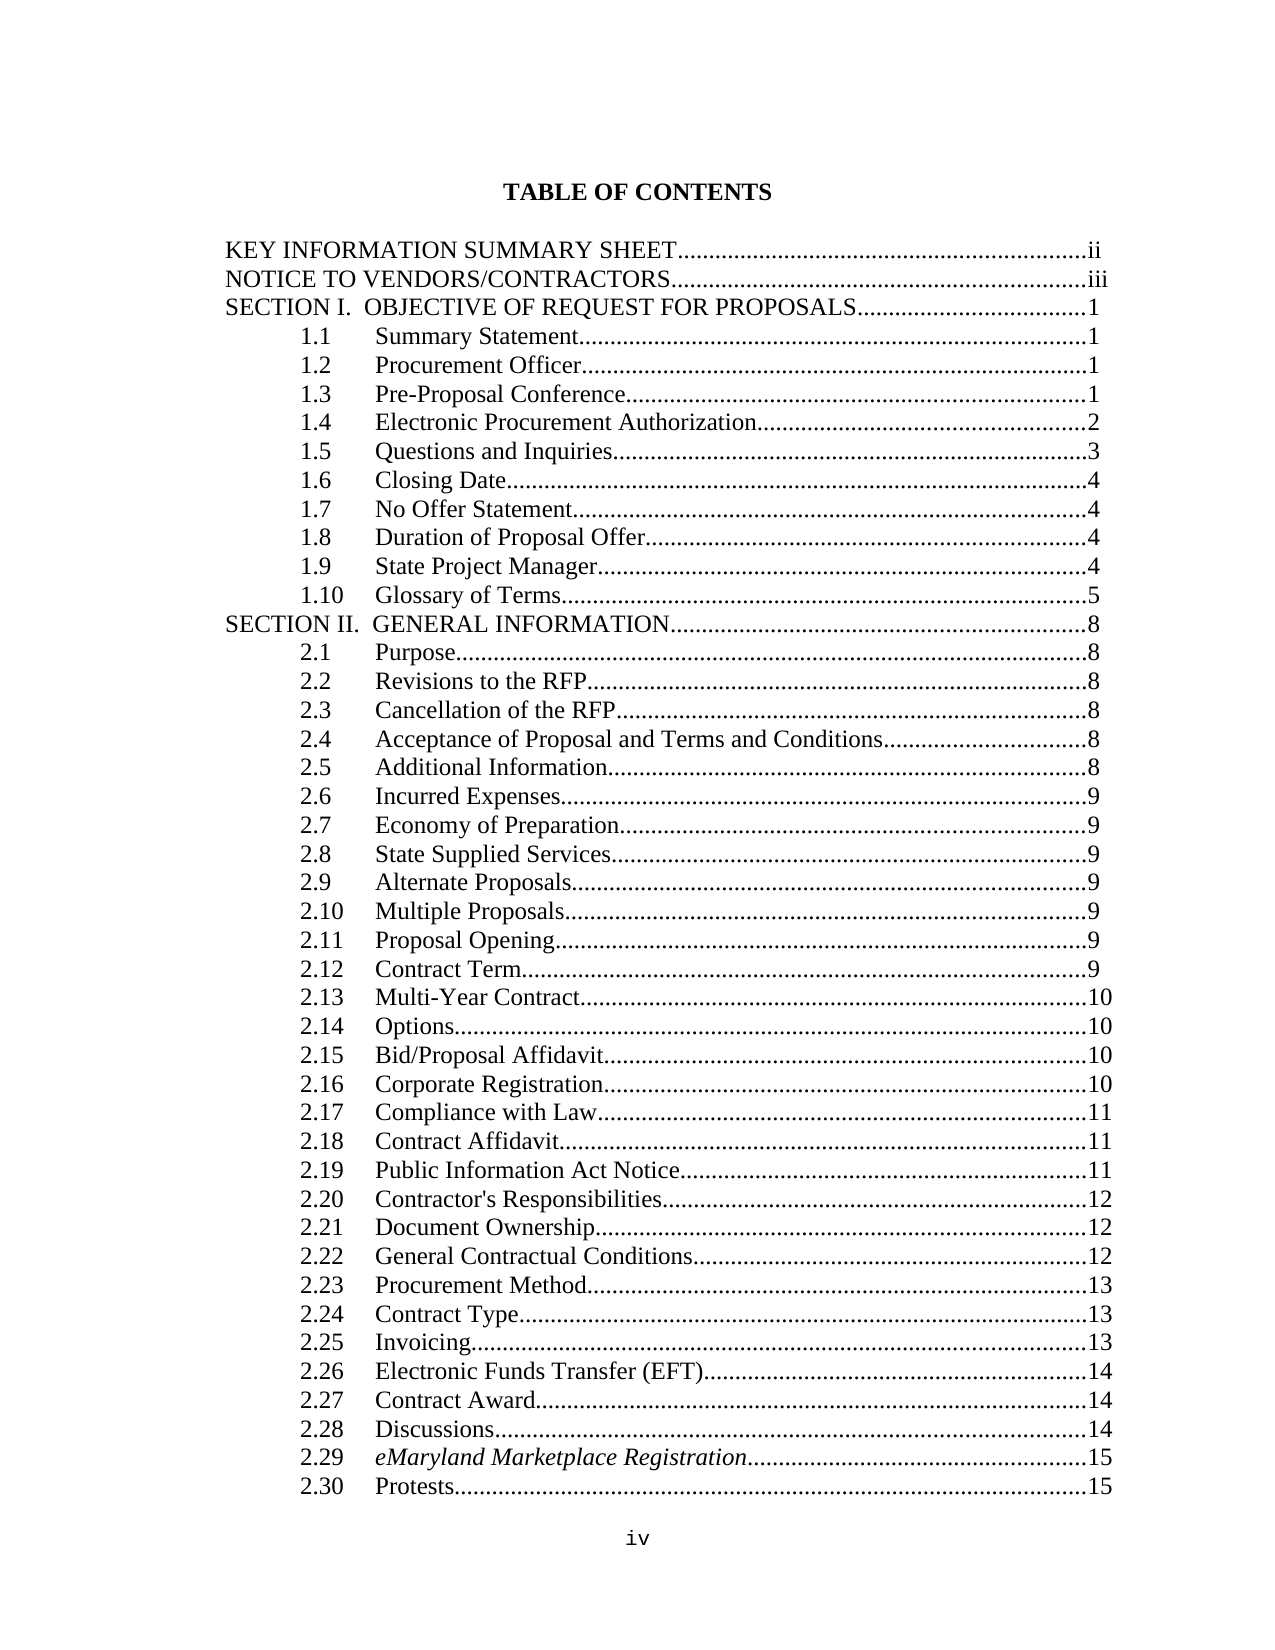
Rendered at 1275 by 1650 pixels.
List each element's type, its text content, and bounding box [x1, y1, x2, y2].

text 2.5 Additional Information 8 [300, 752, 1050, 781]
text 2.20 Contractor's Responsibilities 12 [300, 1184, 1050, 1212]
text 1.10 Glossary of Terms 5 [300, 580, 1050, 609]
text 1.9 State Project Manager 4 [300, 551, 1050, 580]
text 2.28 Discussions 14 [300, 1414, 1050, 1442]
text 2.29 eMaryland Marketplace Registration 15 [300, 1442, 1050, 1471]
text 1.7 No Offer Statement 4 [300, 494, 1050, 522]
text 1.4 Electronic Procurement Authorization 2 [300, 407, 1050, 436]
text 2.30 Protests 15 [300, 1471, 1050, 1500]
text 2.18 Contract Affidavit 11 [300, 1126, 1050, 1155]
text 1.1 Summary Statement 1 [300, 321, 1050, 350]
text SECTION I. OBJECTIVE OF REQUEST FOR PROPOSALS 1 [225, 292, 1050, 321]
text 1.2 Procurement Officer 1 [300, 350, 1050, 379]
text 2.19 Public Information Act Notice 11 [300, 1155, 1050, 1184]
text 2.15 Bid/Proposal Affidavit 10 [300, 1040, 1050, 1069]
text 2.22 General Contractual Conditions 12 [300, 1241, 1050, 1270]
text 2.26 Electronic Funds Transfer (EFT) 14 [300, 1356, 1050, 1385]
text 2.25 Invoicing 13 [300, 1327, 1050, 1356]
text 2.4 Acceptance of Proposal and Terms and Conditions 8 [300, 724, 1050, 752]
text 1.3 Pre-Proposal Conference 1 [300, 379, 1050, 407]
text 2.3 Cancellation of the RFP 8 [300, 695, 1050, 724]
text 1.6 Closing Date 4 [300, 465, 1050, 494]
text 2.7 Economy of Preparation 9 [300, 810, 1050, 839]
text SECTION II. GENERAL INFORMATION 8 [225, 609, 1050, 637]
text 2.14 Options 10 [300, 1011, 1050, 1040]
text 2.2 Revisions to the RFP 8 [300, 666, 1050, 695]
text 2.12 Contract Term 9 [300, 954, 1050, 982]
text 2.13 Multi-Year Contract 10 [300, 982, 1050, 1011]
text 2.23 Procurement Method 13 [300, 1270, 1050, 1299]
text 2.9 Alternate Proposals 9 [300, 867, 1050, 896]
text 2.10 Multiple Proposals 9 [300, 896, 1050, 925]
text 2.6 Incurred Expenses 9 [300, 781, 1050, 810]
text 1.5 Questions and Inquiries 3 [300, 436, 1050, 465]
text NOTICE TO VENDORS/CONTRACTORS iii [225, 264, 1050, 292]
text 1.8 Duration of Proposal Offer 4 [300, 522, 1050, 551]
text 2.21 Document Ownership 12 [300, 1212, 1050, 1241]
text KEY INFORMATION SUMMARY SHEET ii [225, 235, 1050, 264]
text 2.17 Compliance with Law 11 [300, 1097, 1050, 1126]
text TABLE OF CONTENTS [150, 177, 1125, 206]
text 2.11 Proposal Opening 9 [300, 925, 1050, 954]
text 2.16 Corporate Registration 10 [300, 1069, 1050, 1097]
text 2.24 Contract Type 13 [300, 1299, 1050, 1327]
text 2.8 State Supplied Services 9 [300, 839, 1050, 867]
text 2.1 Purpose 8 [300, 637, 1050, 666]
text 2.27 Contract Award 14 [300, 1385, 1050, 1414]
